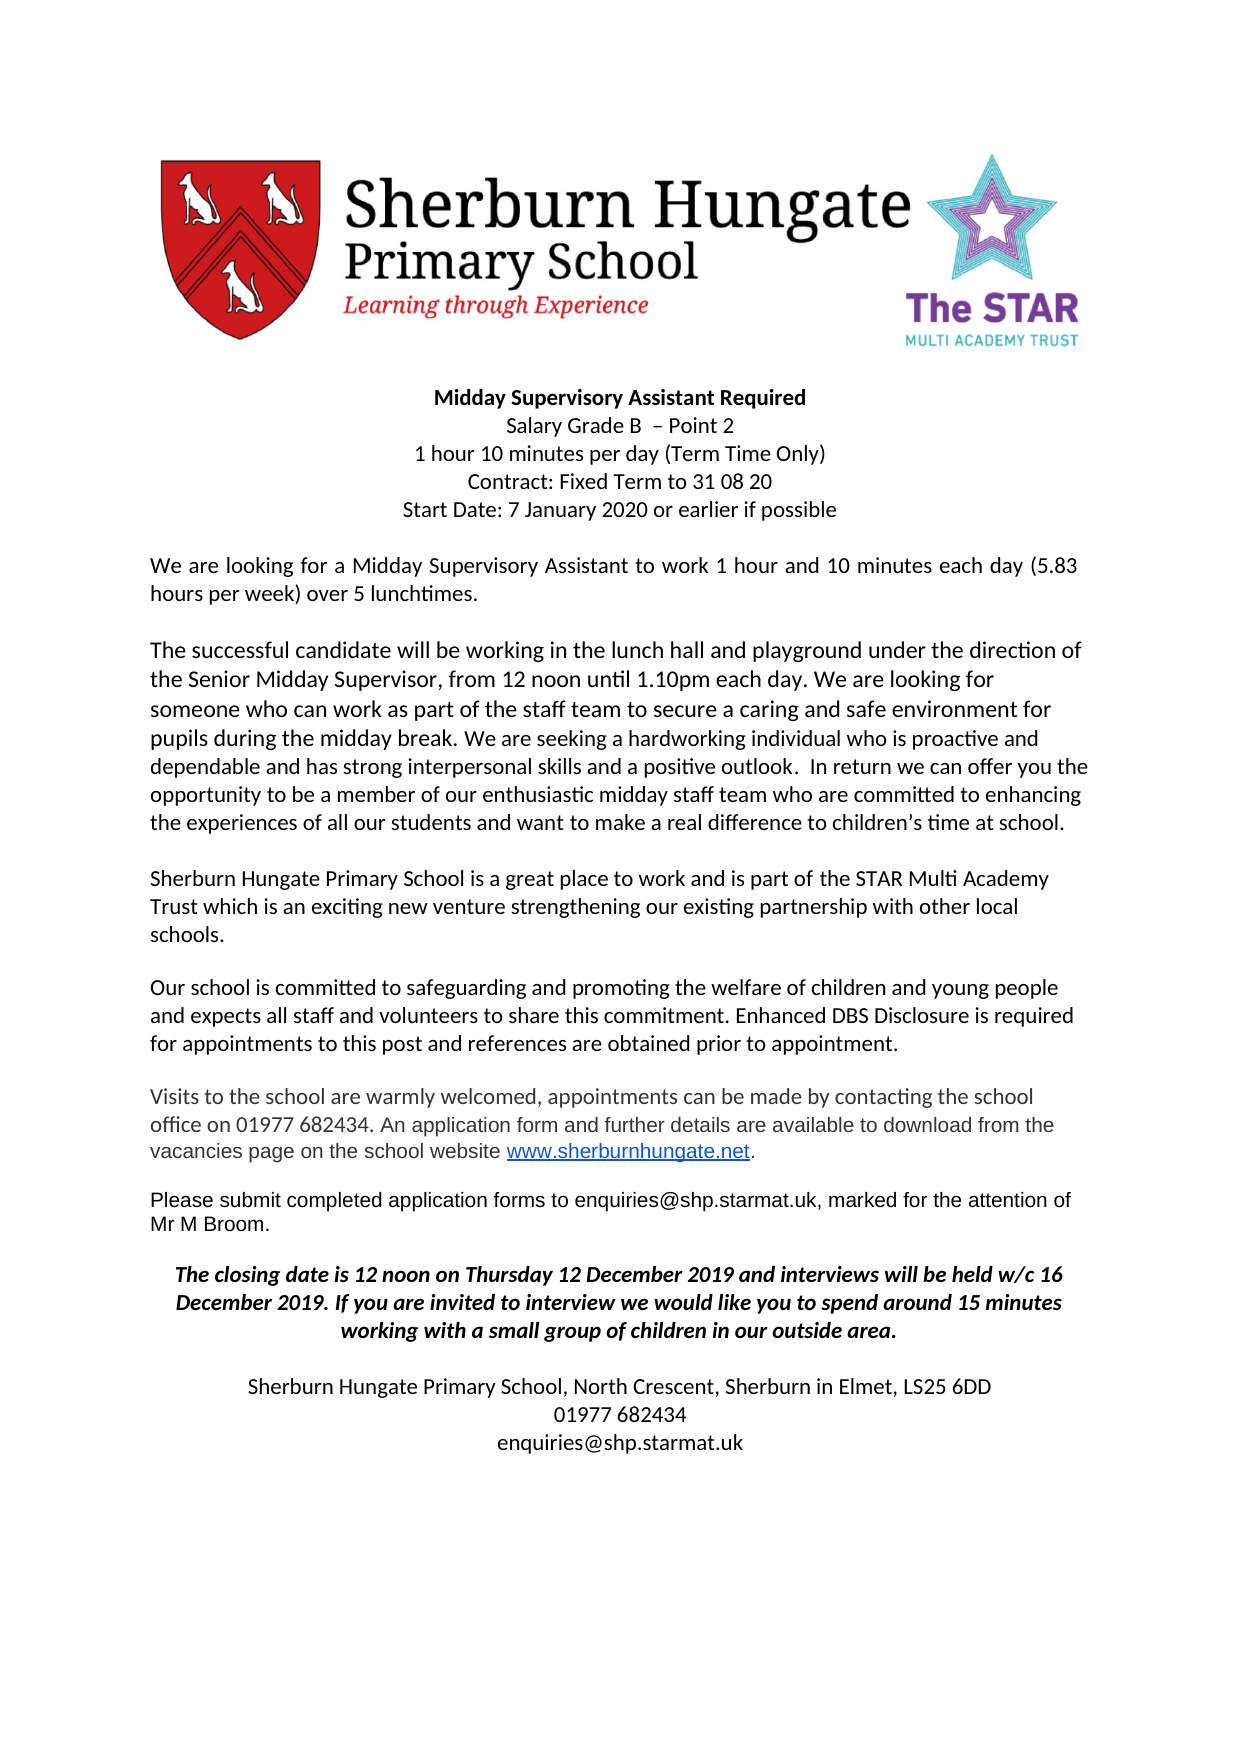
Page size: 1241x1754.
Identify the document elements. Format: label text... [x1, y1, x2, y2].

picture [150, 150, 1090, 355]
text We are looking for a Midday Supervisory Assistant to work 1 hour and 10 minutes each day (5.83 hours per week) over 5 lunchtimes. [150, 551, 1079, 607]
text The closing date is 12 noon on Thursday 12 December 2019 and interviews will be held w/c 16 December 2019. If you are invited to interview we would like you to spend around 15 minutes working with a small group of children in our outside area. [150, 1260, 1090, 1344]
text Salary Grade B – Point 2 [150, 411, 1090, 439]
text Sherburn Hungate Primary School is a great place to work and is part of the STAR Multi Academy Trust which is an exciting new venture strengthening our existing partnership with other local schools. [230, 864, 1090, 948]
text 01977 682434 [150, 1400, 1090, 1428]
text enquiries@shp.starmat.uk [150, 1428, 1090, 1456]
text Contract: Fixed Term to 31 08 20 [150, 467, 1090, 495]
text 1 hour 10 minutes per day (Term Time Only) [150, 439, 1090, 467]
text Please submit completed application forms to enquiries@shp.starmat.uk, marked for the attention of Mr M Broom. [150, 1187, 1090, 1235]
text Visits to the school are warmly welcomed, appointments can be made by contacting the school office on 01977 682434. An application form and further details are available to download from the vacancies page on the school website www.sherburnhungate.net. [150, 1082, 1090, 1162]
text Our school is committed to safeguarding and promoting the welfare of children and young people and expects all staff and volunteers to share this commitment. Enhanced DBS Disclosure is required for appointments to this post and references are obtained prior to appointment. [150, 973, 1090, 1057]
text The successful candidate will be working in the lunch hall and playground under the direction of the Senior Midday Supervisor, from 12 noon until 1.10pm each day. We are looking for someone who can work as part of the staff team to secure a caring and safe environment for pupils during the midday break. We are seeking a hardworking individual who is proactive and dependable and has strong interpersonal skills and a positive outlook. In return we can offer you the opportunity to be a member of our enthusiastic midday staff team who are committed to enhancing the experiences of all our students and want to make a real difference to children’s time at school. [150, 635, 1090, 836]
text Sherburn Hungate Primary School is a great place to work and is part of the STAR Multi Academy Trust which is an exciting new venture strengthening our existing partnership with other local schools. [150, 864, 814, 892]
text Sherburn Hungate Primary School, North Crescent, Sherburn in Elmet, LS25 6DD [150, 1372, 1090, 1400]
text Start Date: 7 January 2020 or earlier if possible [150, 495, 1090, 523]
text Midday Supervisory Assistant Required [150, 383, 1090, 411]
